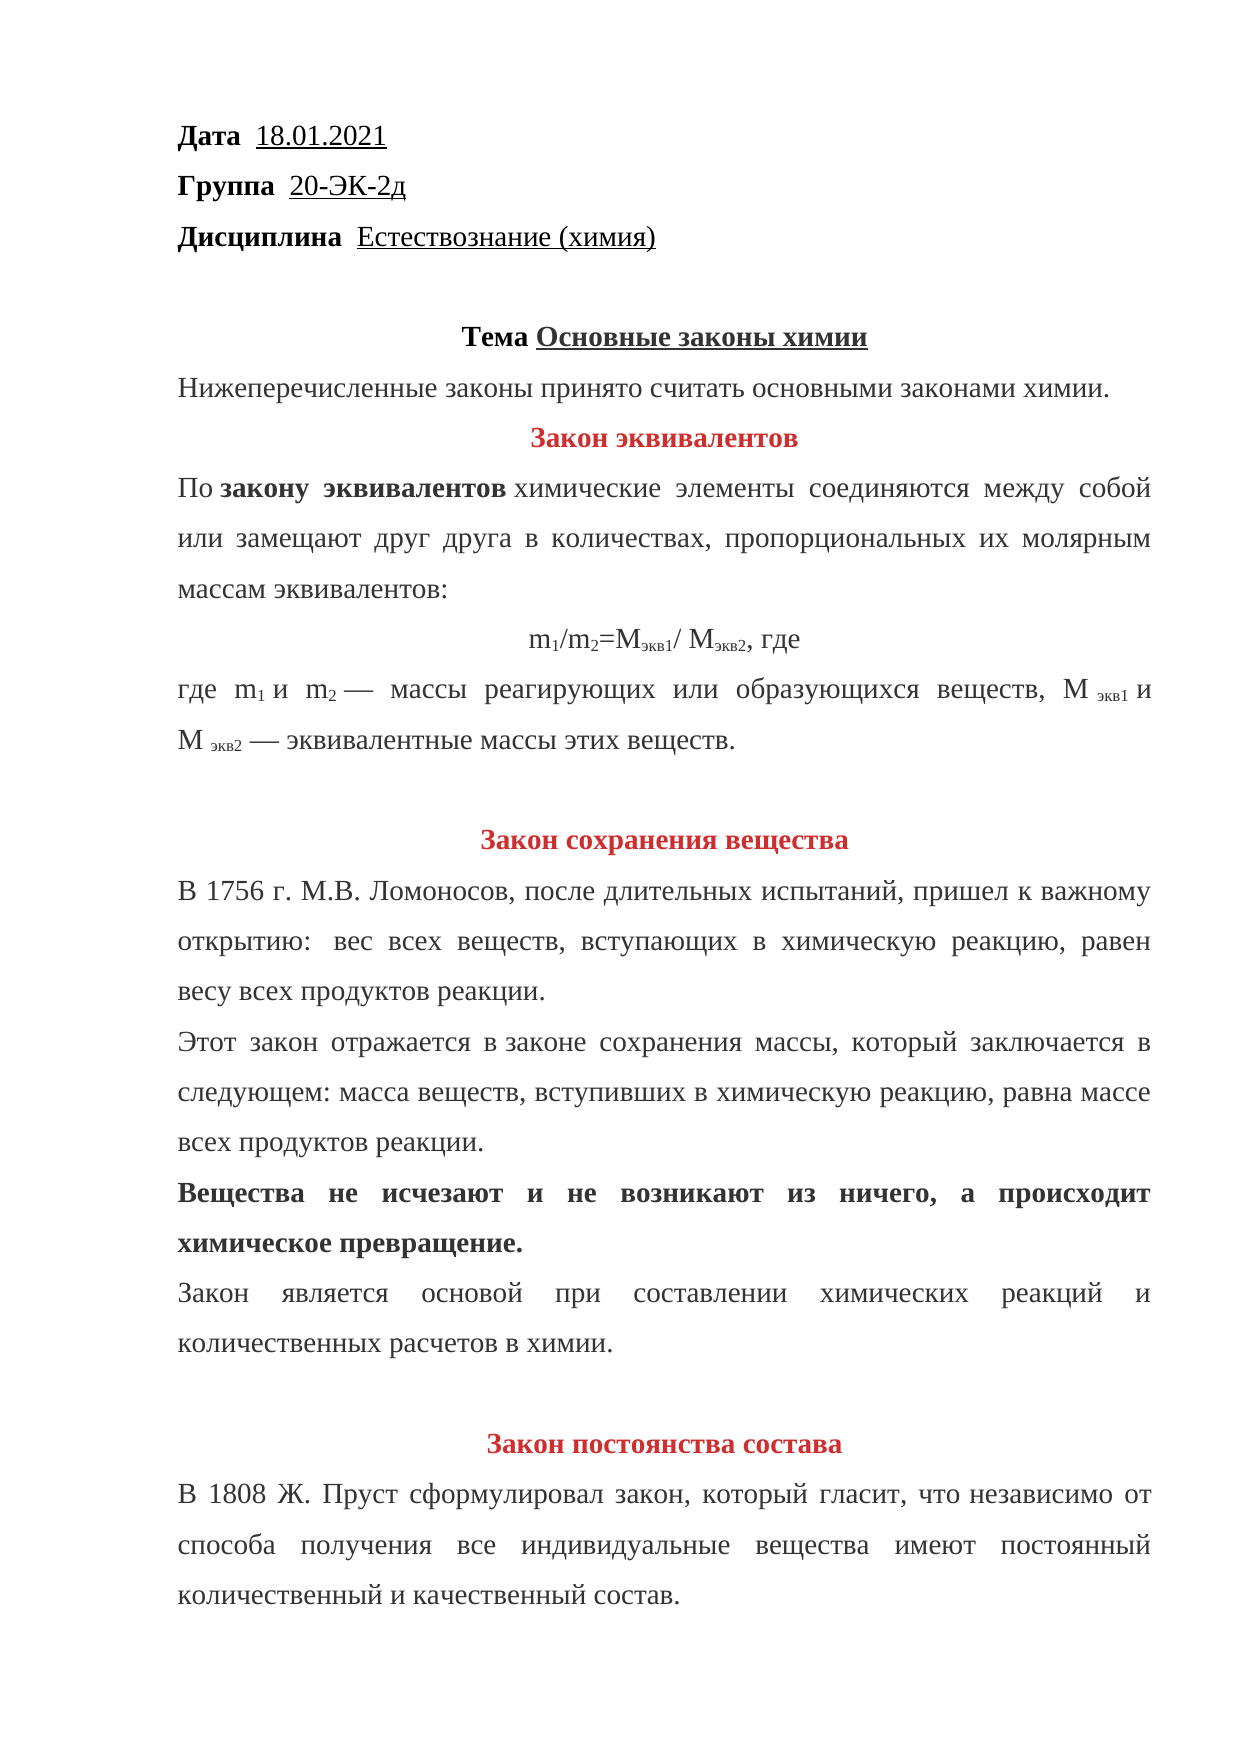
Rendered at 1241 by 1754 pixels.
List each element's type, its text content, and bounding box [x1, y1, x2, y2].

text Группа 20-ЭК-2д [177, 168, 1152, 202]
text m1/m2=Мэкв1/ Мэкв2, где [177, 621, 1152, 655]
text Закон эквивалентов [177, 420, 1152, 453]
text Закон постоянства состава [177, 1426, 1152, 1460]
text Закон является основой при составлении химических реакций и количественных расчетов в химии. [177, 1275, 1152, 1359]
text где m1 и m2 — массы реагирующих или образующихся веществ, М экв1 и М экв2 — эквивалентные массы этих веществ. [177, 672, 1152, 755]
text Тема Основные законы химии [177, 319, 1152, 353]
text Вещества не исчезают и не возникают из ничего, а происходит химическое превращение. [177, 1175, 1152, 1258]
text Этот закон отражается в законе сохранения массы, который заключается в следующем: масса веществ, вступивших в химическую реакцию, равна массе всех продуктов реакции. [177, 1024, 1152, 1158]
text В 1808 Ж. Пруст сформулировал закон, который гласит, что независимо от способа получения все индивидуальные вещества имеют постоянный количественный и качественный состав. [177, 1477, 1152, 1611]
text В 1756 г. М.В. Ломоносов, после длительных испытаний, пришел к важному открытию: вес всех веществ, вступающих в химическую реакцию, равен весу всех продуктов реакции. [177, 873, 1152, 1007]
text Дата 18.01.2021 [177, 118, 1152, 152]
text Нижеперечисленные законы принято считать основными законами химии. [177, 370, 1152, 403]
text Закон сохранения вещества [177, 822, 1152, 856]
text Дисциплина Естествознание (химия) [177, 219, 1152, 252]
text По закону эквивалентов химические элементы соединяются между собой или замещают друг друга в количествах, пропорциональных их молярным массам эквивалентов: [177, 470, 1152, 604]
